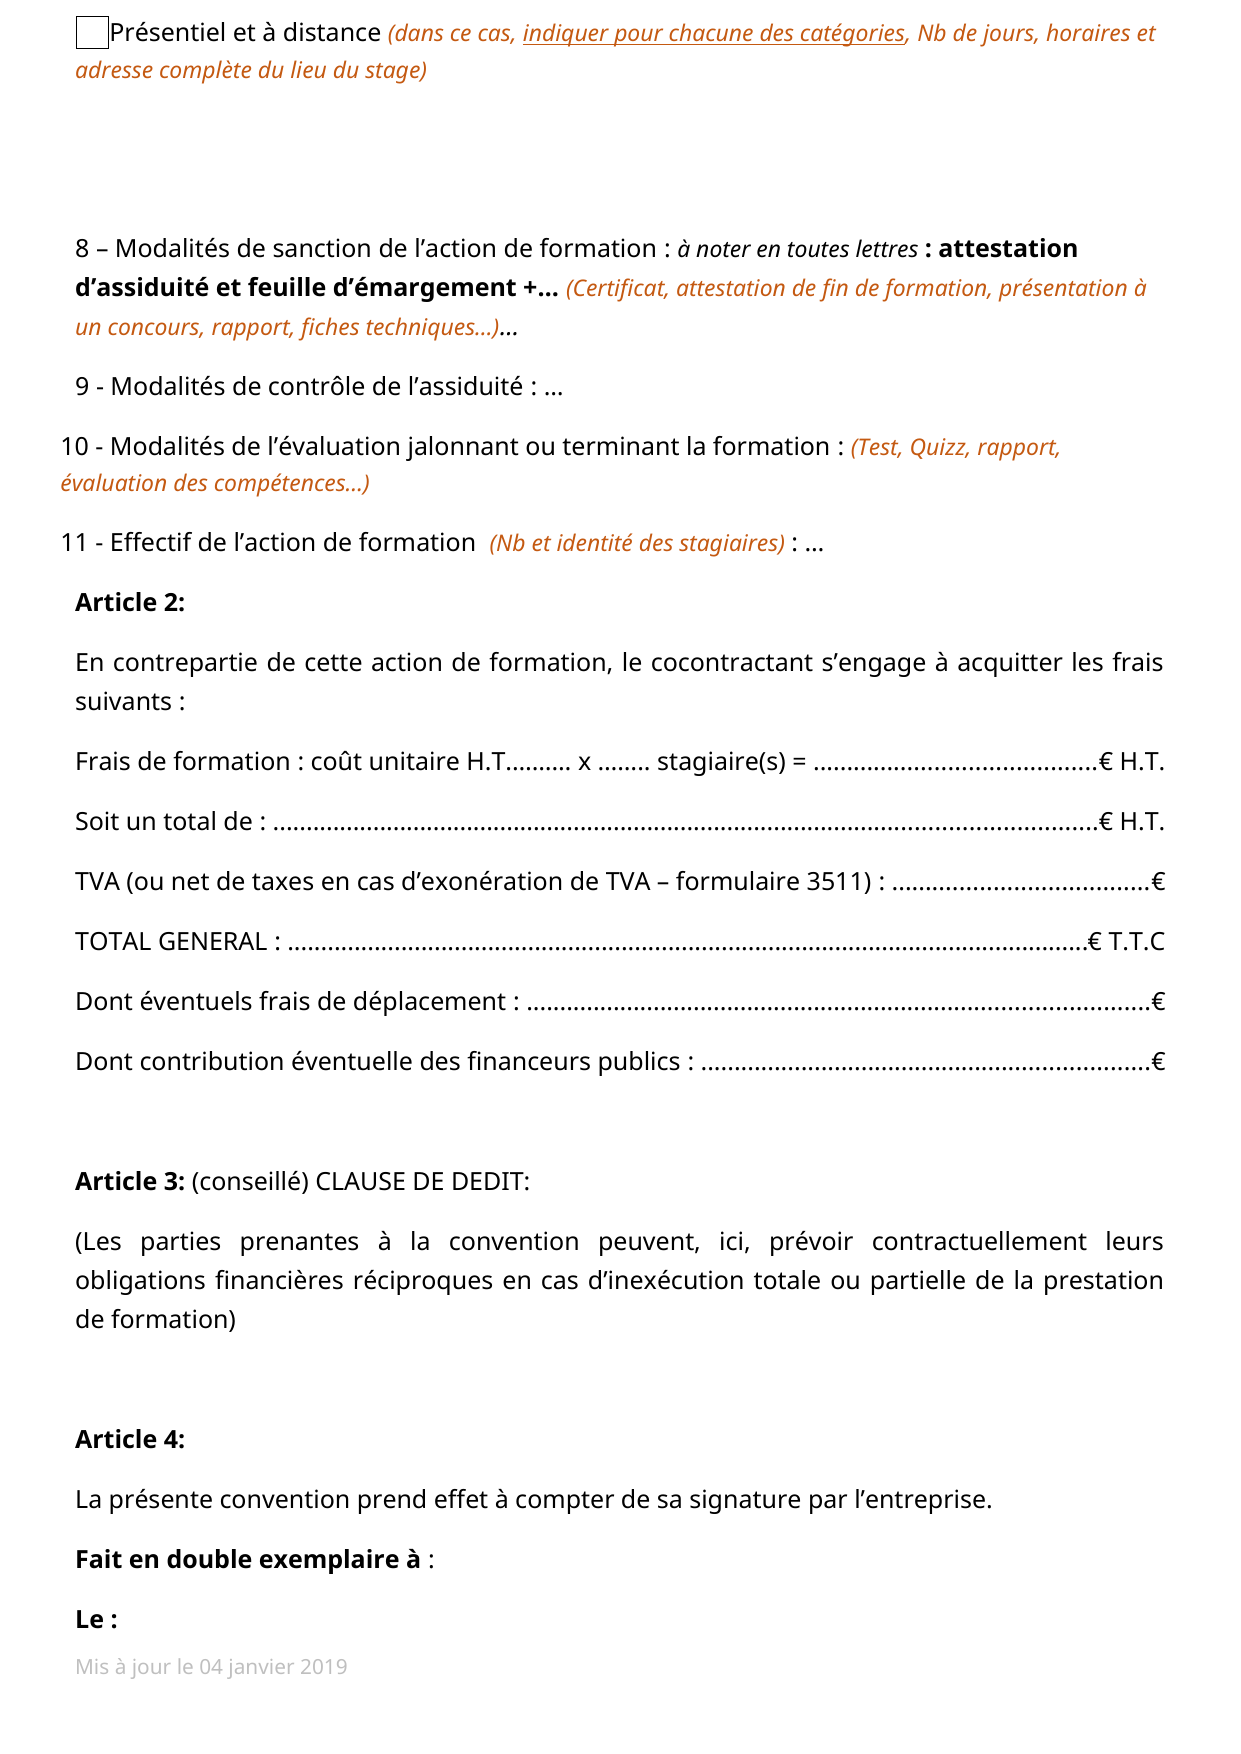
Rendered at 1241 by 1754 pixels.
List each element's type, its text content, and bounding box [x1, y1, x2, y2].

text Frais de formation : coût unitaire H.T.……… x …….. stagiaire(s) = € H.T. [75, 743, 1165, 777]
text 9 - Modalités de contrôle de l’assiduité : … [75, 369, 1165, 403]
text TVA (ou net de taxes en cas d’exonération de TVA – formulaire 3511) : € [75, 863, 1165, 897]
text (Les parties prenantes à la convention peuvent, ici, prévoir contractuellement leurs obligations financières réciproques en cas d’inexécution totale ou partielle de la prestation de formation) [75, 1223, 1165, 1336]
text TOTAL GENERAL : € T.T.C [75, 923, 1165, 957]
text Soit un total de : € H.T. [75, 803, 1165, 837]
text 8 – Modalités de sanction de l’action de formation : à noter en toutes lettres : attestation d’assiduité et feuille d’émargement +… (Certificat, attestation de fin de formation, présentation à un concours, rapport, fiches techniques…)… [75, 230, 1165, 343]
text Article 3: (conseillé) CLAUSE DE DEDIT: [75, 1163, 1165, 1197]
text 11 - Effectif de l’action de formation (Nb et identité des stagiaires) : … [60, 524, 1165, 558]
text En contrepartie de cette action de formation, le cocontractant s’engage à acquitter les frais suivants : [75, 644, 1165, 717]
text Article 4: [75, 1422, 1165, 1456]
text La présente convention prend effet à compter de sa signature par l’entreprise. [75, 1482, 1165, 1516]
text Dont contribution éventuelle des financeurs publics : € [75, 1043, 1165, 1077]
text Le : [75, 1602, 1165, 1636]
text Dont éventuels frais de déplacement : € [75, 983, 1165, 1017]
text 10 - Modalités de l’évaluation jalonnant ou terminant la formation : (Test, Quizz, rapport, évaluation des compétences…) [60, 429, 1165, 499]
text Fait en double exemplaire à : [75, 1542, 1165, 1576]
text Présentiel et à distance (dans ce cas, indiquer pour chacune des catégories, Nb de jours, horaires et adresse complète du lieu du stage) [75, 15, 1165, 85]
text Article 2: [75, 584, 1165, 618]
